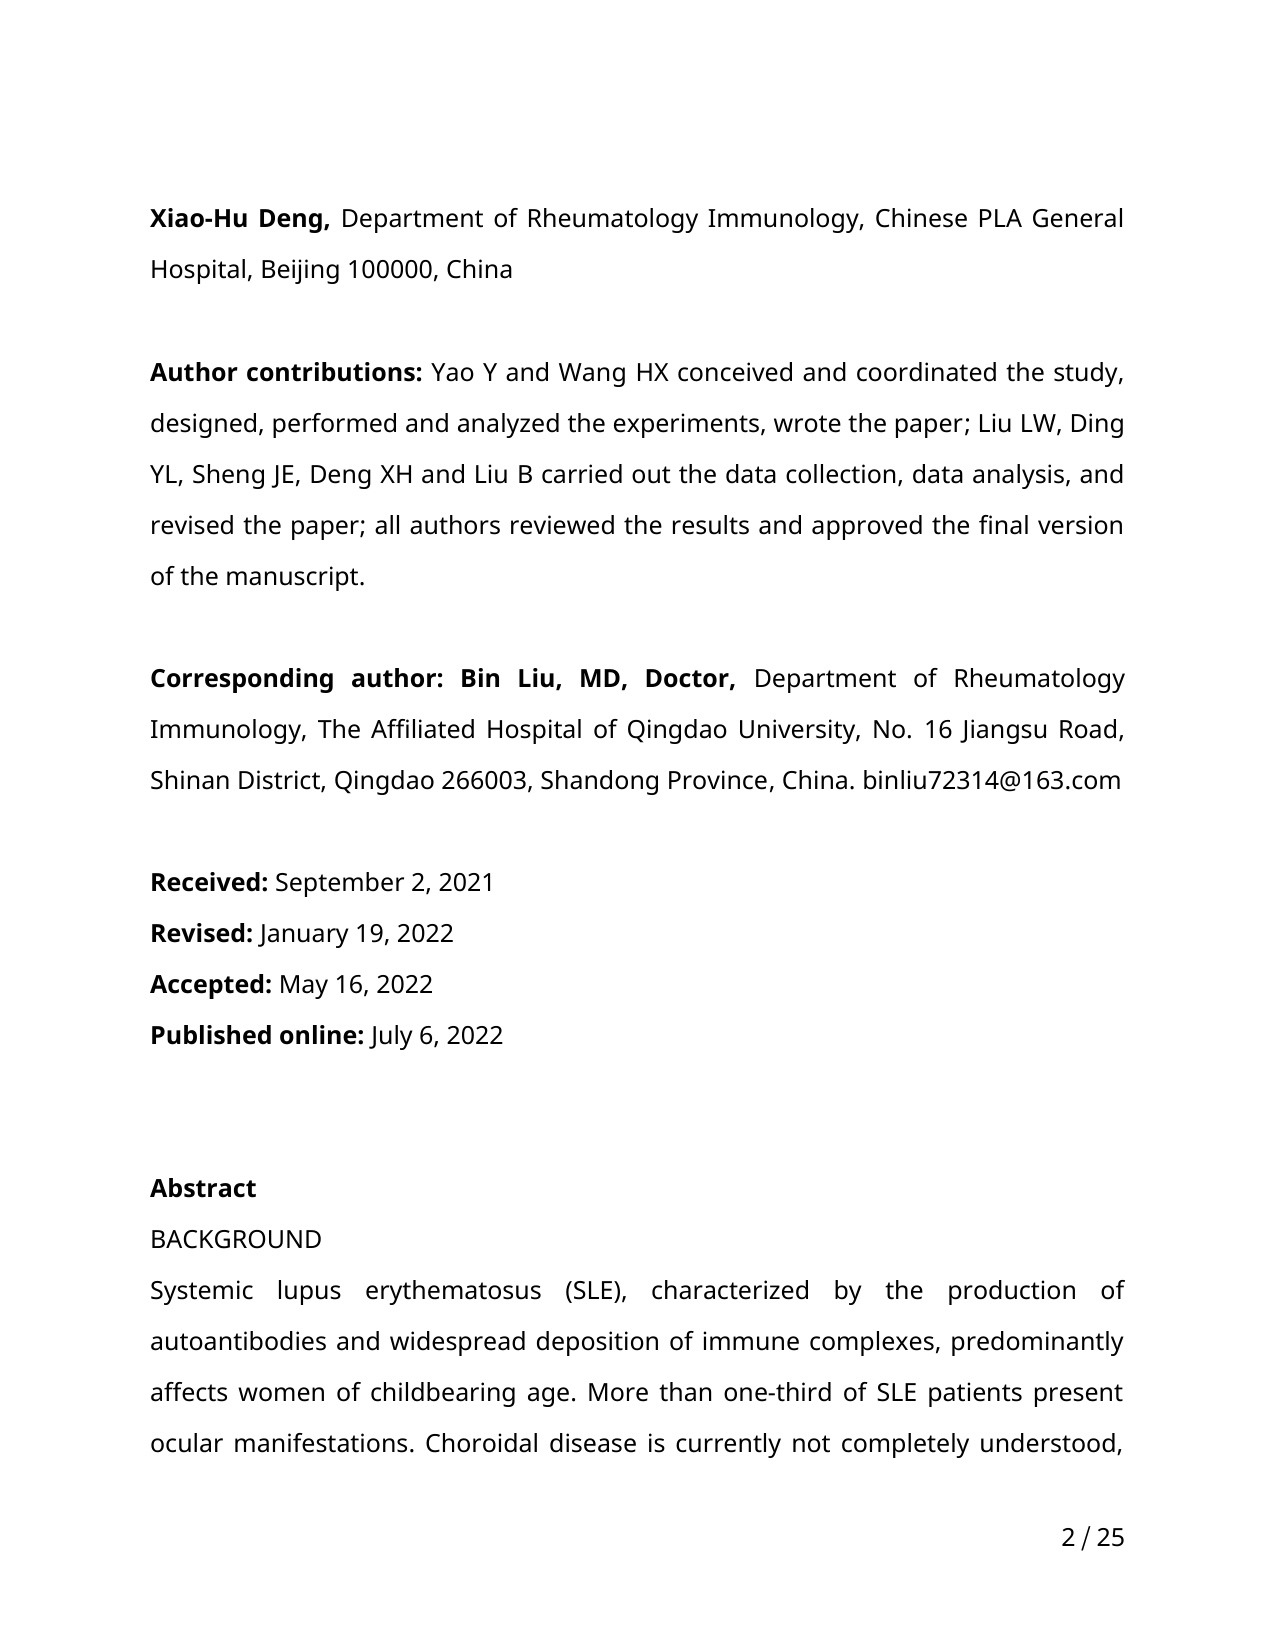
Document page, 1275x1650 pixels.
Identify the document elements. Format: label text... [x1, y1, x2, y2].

text Revised: January 19, 2022 [150, 916, 1125, 950]
text Published online: July 6, 2022 [150, 1018, 1125, 1052]
text Received: September 2, 2021 [150, 864, 1125, 899]
text Abstract [150, 1171, 1125, 1205]
text Accepted: May 16, 2022 [150, 967, 1125, 1001]
text Xiao-Hu Deng, Department of Rheumatology Immunology, Chinese PLA General Hospital, Beijing 100000, China [150, 201, 1125, 286]
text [150, 1273, 1125, 1460]
text BACKGROUND [150, 1222, 1125, 1256]
text Author contributions: Yao Y and Wang HX conceived and coordinated the study, designed, performed and analyzed the experiments, wrote the paper; Liu LW, Ding YL, Sheng JE, Deng XH and Liu B carried out the data collection, data analysis, and revised the paper; all authors reviewed the results and approved the final version of the manuscript. [150, 354, 1125, 592]
text Corresponding author: Bin Liu, MD, Doctor, Department of Rheumatology Immunology, The Affiliated Hospital of Qingdao University, No. 16 Jiangsu Road, Shinan District, Qingdao 266003, Shandong Province, China. binliu72314@163.com [150, 660, 1125, 797]
